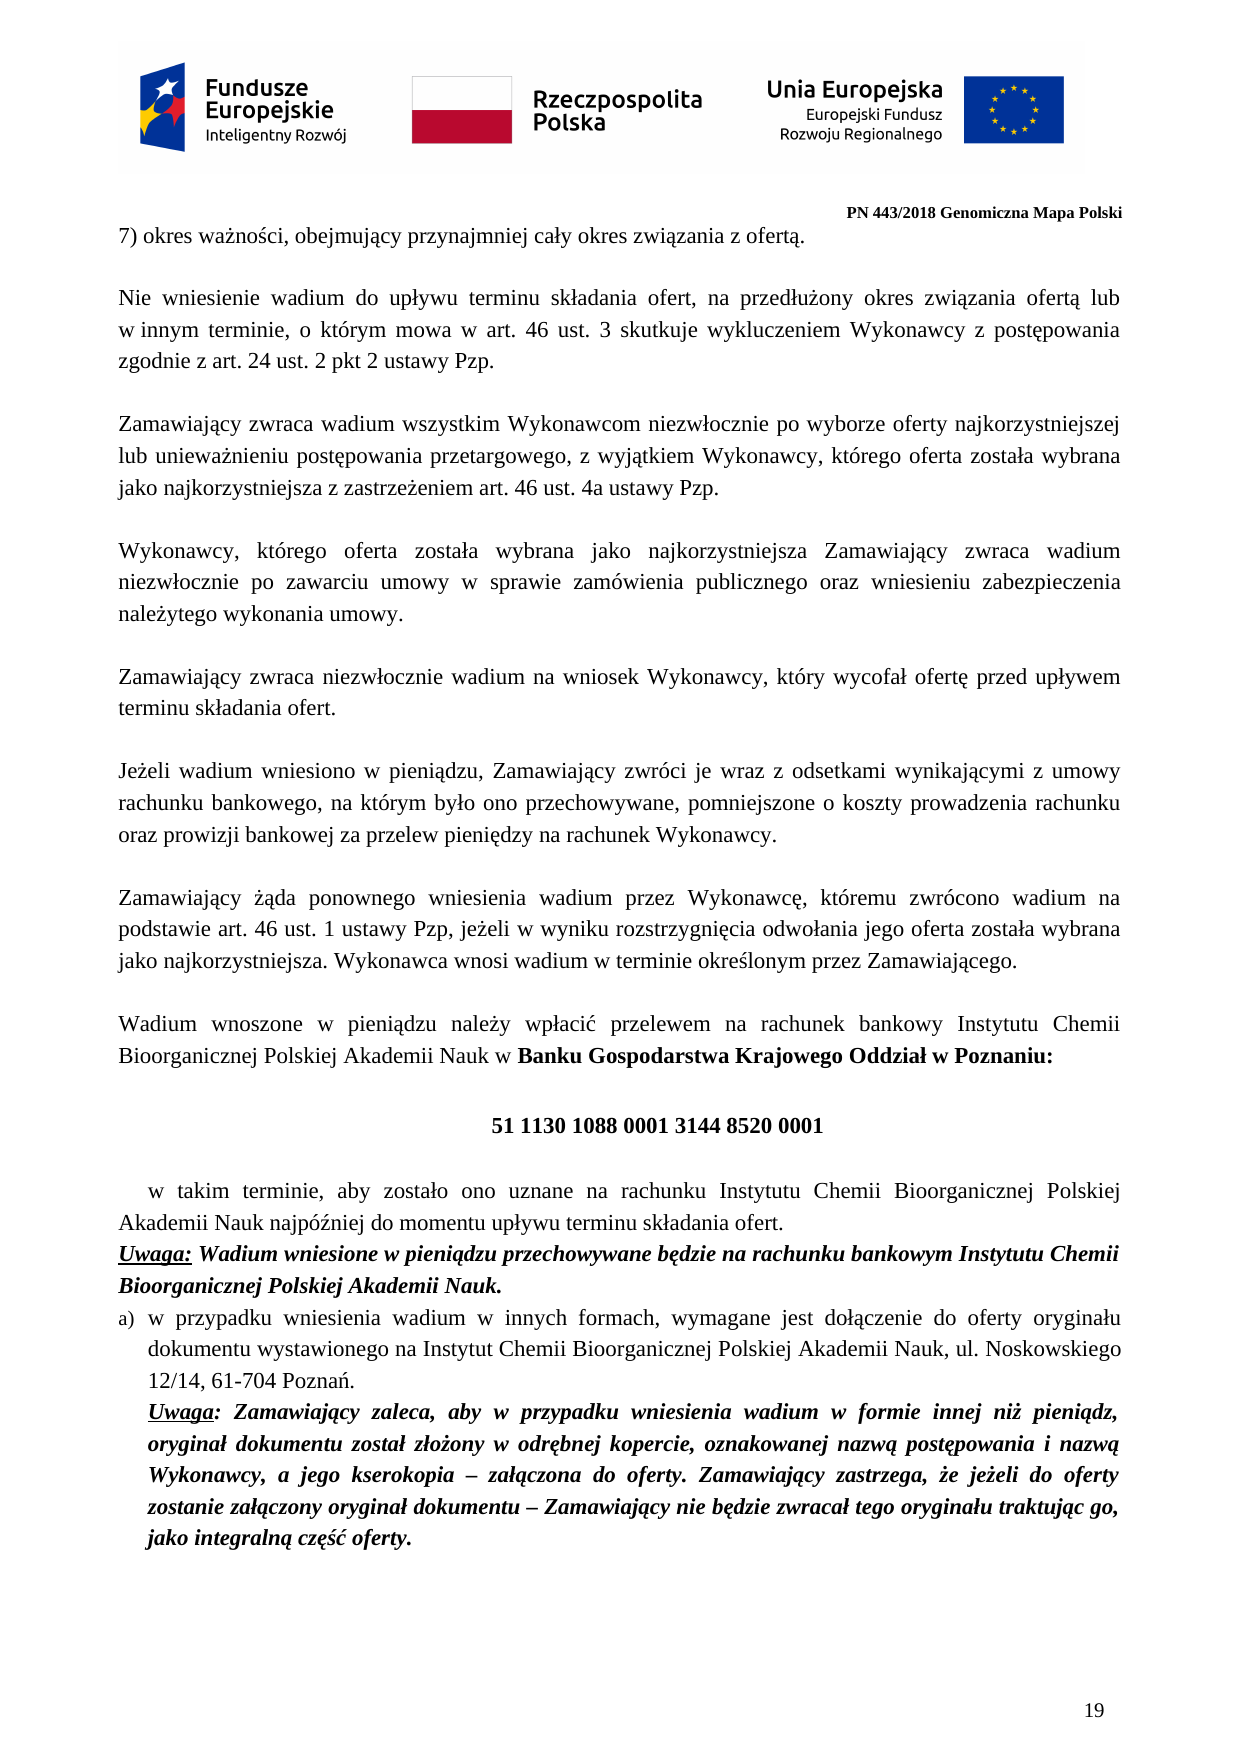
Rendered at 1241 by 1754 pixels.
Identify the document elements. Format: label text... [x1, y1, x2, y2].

text Uwaga: Zamawiający zaleca, aby w przypadku wniesienia wadium w formie innej niż pieniądz, oryginał dokumentu został złożony w odrębnej kopercie, oznakowanej nazwą postępowania i nazwą Wykonawcy, a jego kserokopia – załączona do oferty. Zamawiający zastrzega, że jeżeli do oferty zostanie załączony oryginał dokumentu – Zamawiający nie będzie zwracał tego oryginału traktując go, jako integralną część oferty. [148, 1398, 1122, 1551]
text Zamawiający zwraca niezwłocznie wadium na wniosek Wykonawcy, który wycofał ofertę przed upływem terminu składania ofert. [118, 663, 1122, 721]
text Uwaga: Wadium wniesione w pieniądzu przechowywane będzie na rachunku bankowym Instytutu Chemii Bioorganicznej Polskiej Akademii Nauk. [118, 1240, 1122, 1298]
text Nie wniesienie wadium do upływu terminu składania ofert, na przedłużony okres związania ofertą lub w innym terminie, o którym mowa w art. 46 ust. 3 skutkuje wykluczeniem Wykonawcy z postępowania zgodnie z art. 24 ust. 2 pkt 2 ustawy Pzp. [118, 284, 1122, 374]
text Wykonawcy, którego oferta została wybrana jako najkorzystniejsza Zamawiający zwraca wadium niezwłocznie po zawarciu umowy w sprawie zamówienia publicznego oraz wniesieniu zabezpieczenia należytego wykonania umowy. [118, 537, 1122, 626]
list w przypadku wniesienia wadium w innych formach, wymagane jest dołączenie do oferty oryginału dokumentu wystawionego na Instytut Chemii Bioorganicznej Polskiej Akademii Nauk, ul. Noskowskiego 12/14, 61-704 Poznań. [118, 1303, 1122, 1393]
text w takim terminie, aby zostało ono uznane na rachunku Instytutu Chemii Bioorganicznej Polskiej Akademii Nauk najpóźniej do momentu upływu terminu składania ofert. [118, 1177, 1122, 1235]
text 7) okres ważności, obejmujący przynajmniej cały okres związania z ofertą. [118, 222, 1122, 249]
text Zamawiający zwraca wadium wszystkim Wykonawcom niezwłocznie po wyborze oferty najkorzystniejszej lub unieważnieniu postępowania przetargowego, z wyjątkiem Wykonawcy, którego oferta została wybrana jako najkorzystniejsza z zastrzeżeniem art. 46 ust. 4a ustawy Pzp. [118, 410, 1122, 500]
list 51 1130 1088 0001 3144 8520 0001 [193, 1112, 1122, 1138]
picture [118, 41, 1086, 174]
text Zamawiający żąda ponownego wniesienia wadium przez Wykonawcę, któremu zwrócono wadium na podstawie art. 46 ust. 1 ustawy Pzp, jeżeli w wyniku rozstrzygnięcia odwołania jego oferta została wybrana jako najkorzystniejsza. Wykonawca wnosi wadium w terminie określonym przez Zamawiającego. [118, 884, 1122, 973]
text Jeżeli wadium wniesiono w pieniądzu, Zamawiający zwróci je wraz z odsetkami wynikającymi z umowy rachunku bankowego, na którym było ono przechowywane, pomniejszone o koszty prowadzenia rachunku oraz prowizji bankowej za przelew pieniędzy na rachunek Wykonawcy. [118, 758, 1122, 847]
text Wadium wnoszone w pieniądzu należy wpłacić przelewem na rachunek bankowy Instytutu Chemii Bioorganicznej Polskiej Akademii Nauk w Banku Gospodarstwa Krajowego Oddział w Poznaniu: [118, 1010, 1122, 1068]
